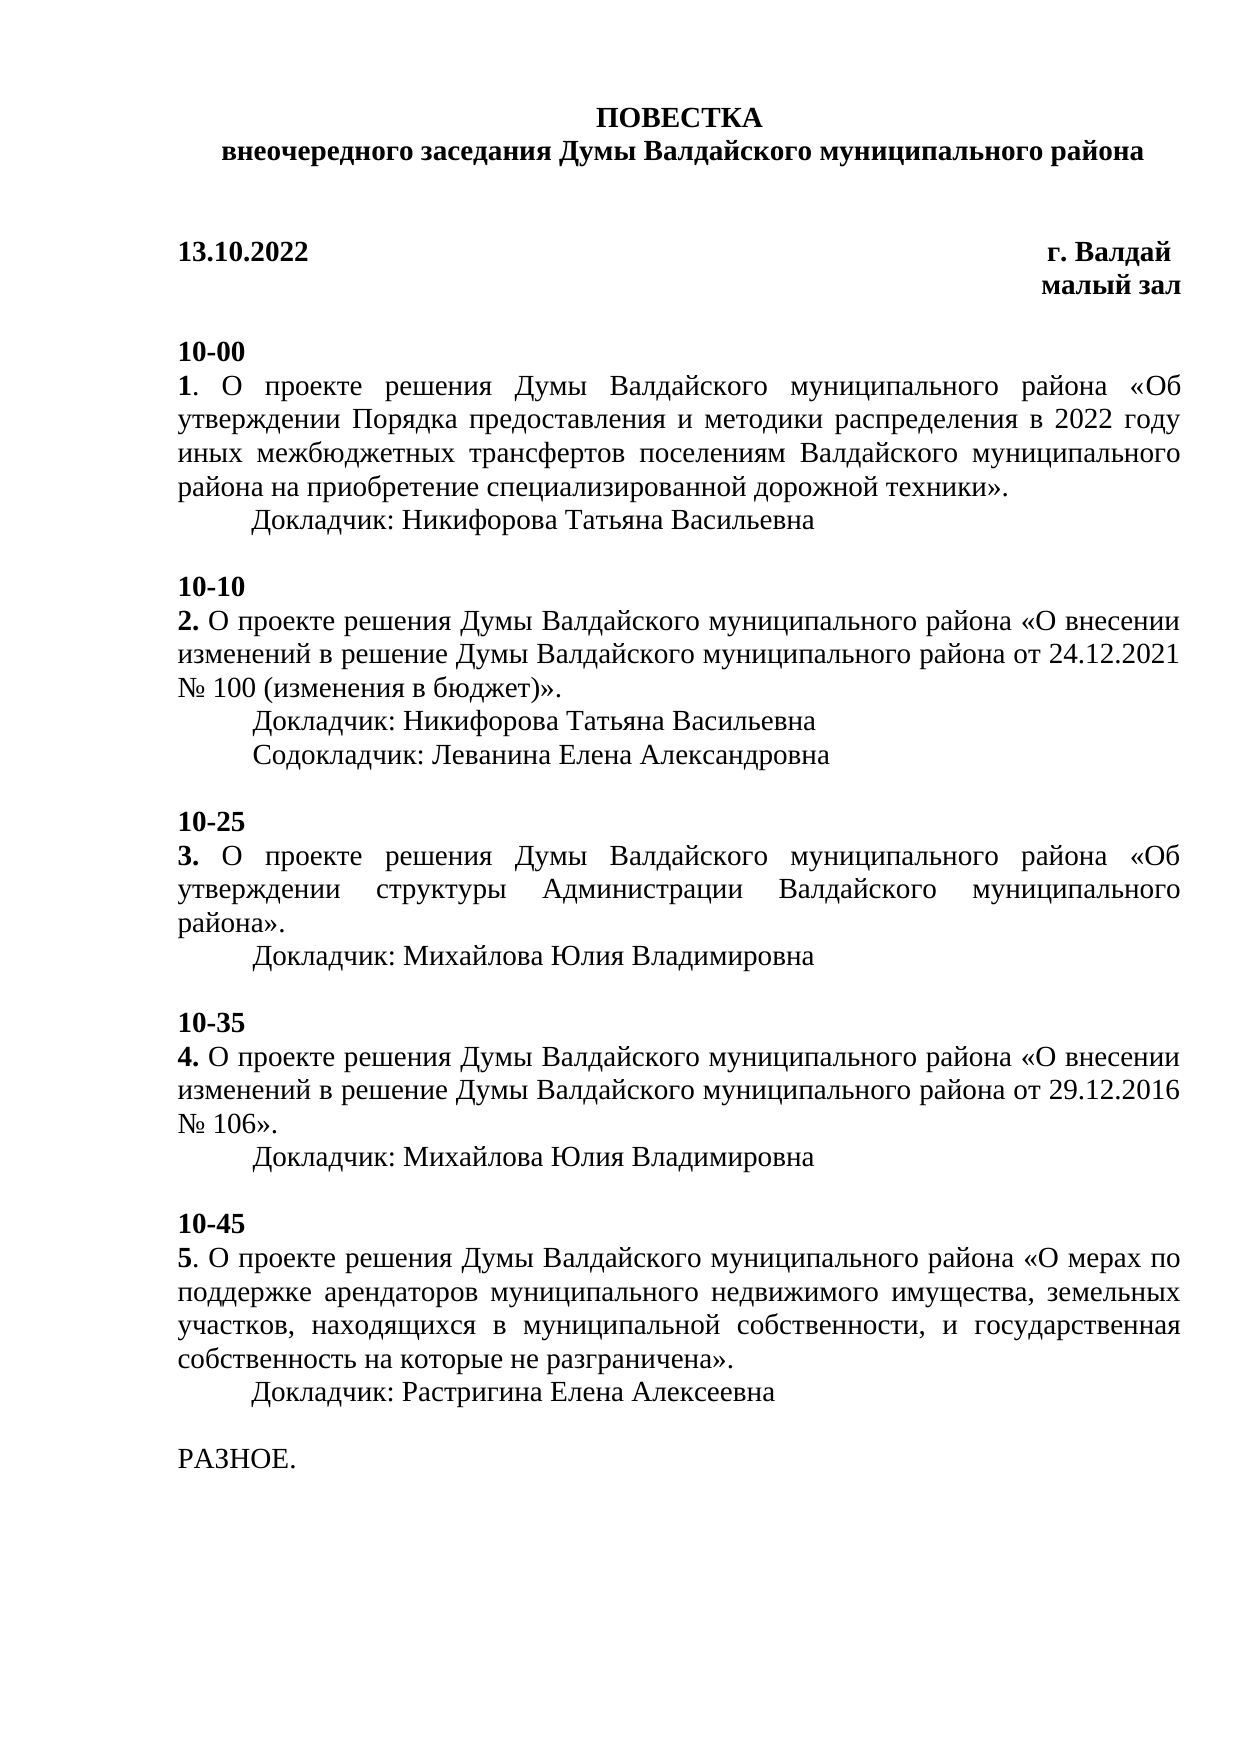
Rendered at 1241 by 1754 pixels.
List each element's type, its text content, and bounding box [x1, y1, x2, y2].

text 10-35 [177, 1005, 1181, 1039]
text 1. О проекте решения Думы Валдайского муниципального района «Об утверждении Порядка предоставления и методики распределения в 2022 году иных межбюджетных трансфертов поселениям Валдайского муниципального района на приобретение специализированной дорожной техники». [177, 368, 1181, 502]
text Докладчик: Михайлова Юлия Владимировна [177, 938, 1181, 972]
text 10-25 [177, 804, 1181, 838]
text Докладчик: Никифорова Татьяна Васильевна [177, 502, 1181, 536]
text 5. О проекте решения Думы Валдайского муниципального района «О мерах по поддержке арендаторов муниципального недвижимого имущества, земельных участков, находящихся в муниципальной собственности, и государственная собственность на которые не разграничена». [177, 1240, 1181, 1374]
text 13.10.2022 г. Валдай [177, 234, 1181, 267]
text РАЗНОЕ. [177, 1441, 1181, 1475]
text ПОВЕСТКА [177, 100, 1181, 133]
text 2. О проекте решения Думы Валдайского муниципального района «О внесении изменений в решение Думы Валдайского муниципального района от 24.12.2021 № 100 (изменения в бюджет)». [177, 603, 1181, 703]
text Докладчик: Никифорова Татьяна Васильевна [177, 703, 1181, 737]
text 10-00 [177, 334, 1181, 368]
text 10-10 [177, 569, 1181, 603]
text Содокладчик: Леванина Елена Александровна [177, 737, 1181, 771]
text Докладчик: Растригина Елена Алексеевна [177, 1374, 1181, 1408]
text малый зал [177, 267, 1181, 301]
text 4. О проекте решения Думы Валдайского муниципального района «О внесении изменений в решение Думы Валдайского муниципального района от 29.12.2016 № 106». [177, 1039, 1181, 1139]
text Докладчик: Михайлова Юлия Владимировна [177, 1139, 1181, 1173]
text 3. О проекте решения Думы Валдайского муниципального района «Об утверждении структуры Администрации Валдайского муниципального района». [177, 838, 1181, 938]
text 10-45 [177, 1207, 1181, 1240]
text внеочередного заседания Думы Валдайского муниципального района [177, 133, 1181, 167]
